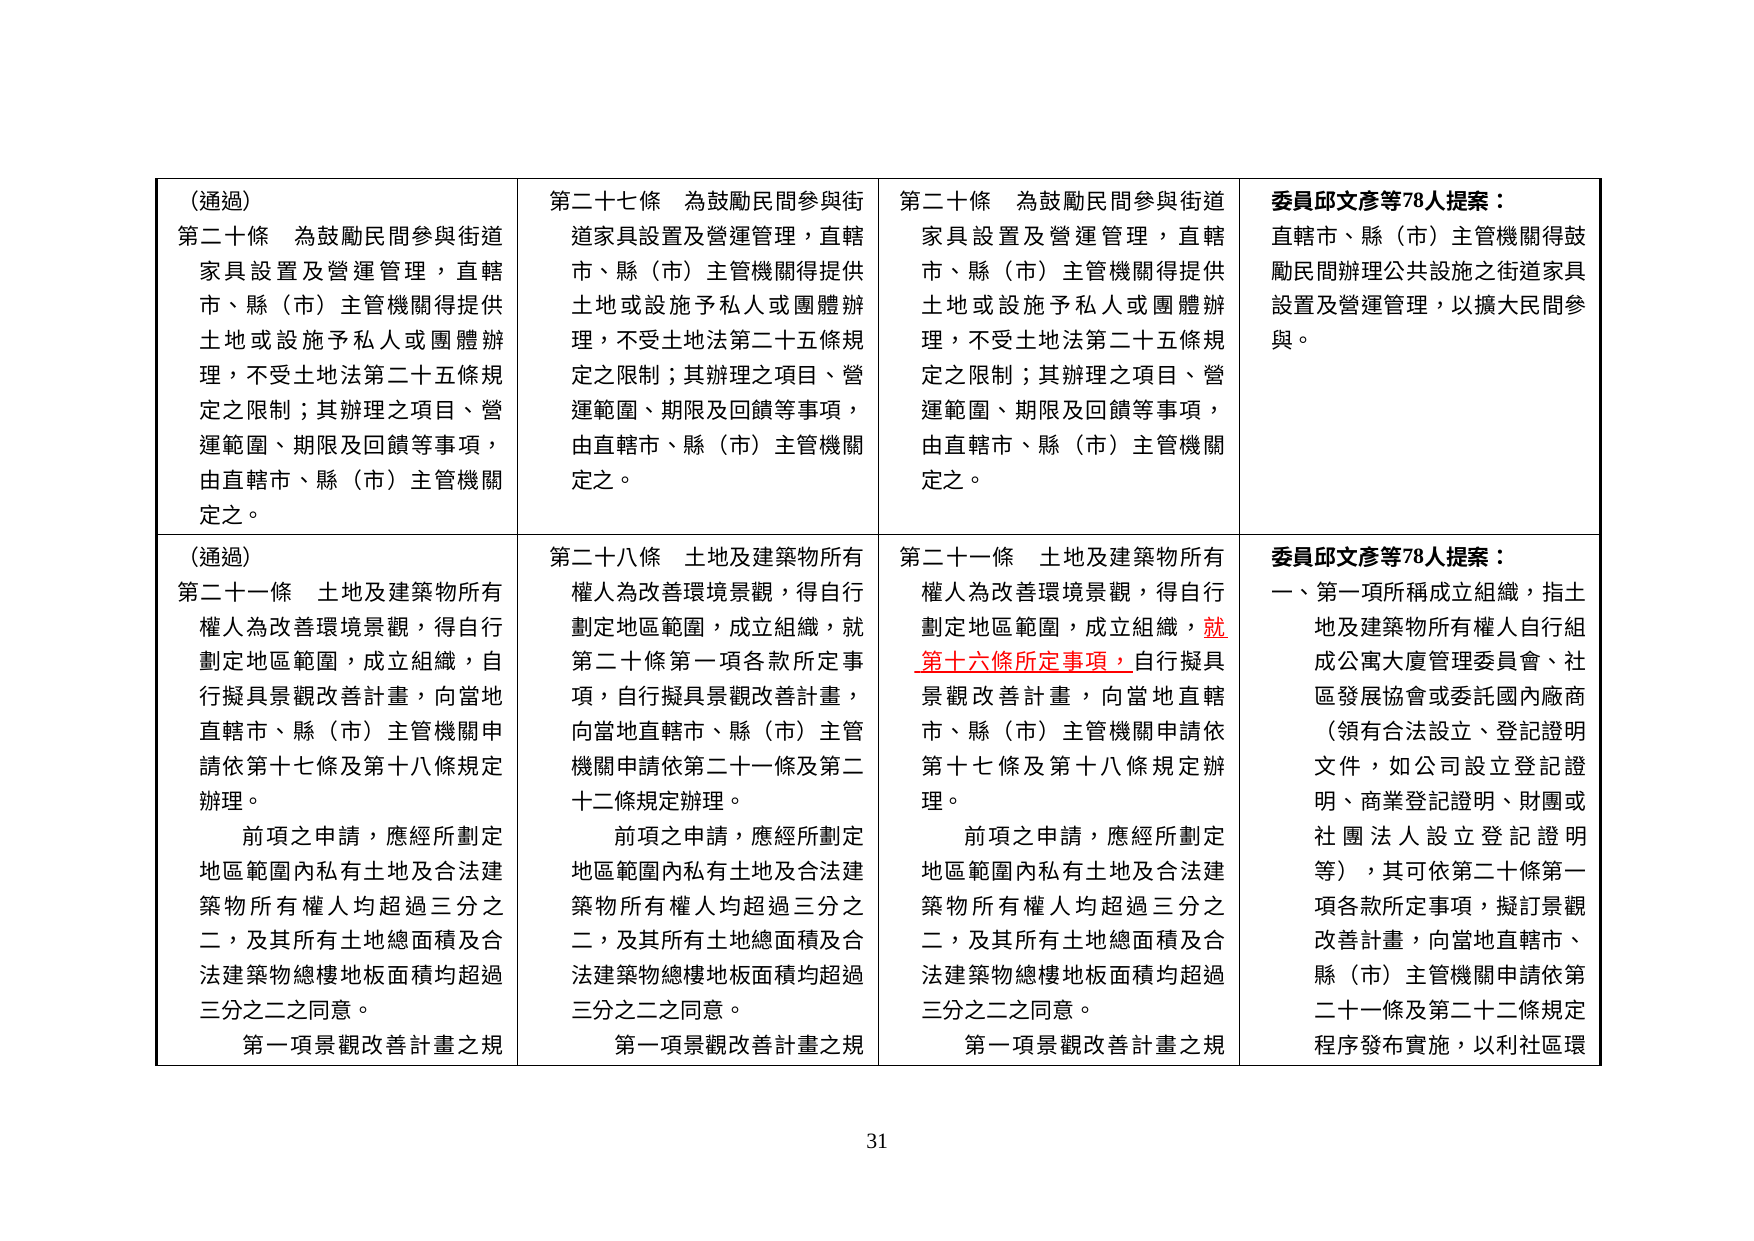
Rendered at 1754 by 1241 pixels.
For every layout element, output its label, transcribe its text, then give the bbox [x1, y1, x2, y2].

table_cell 第二十條 為鼓勵民間參與街道家具設置及營運管理，直轄市、縣（市）主管機關得提供土地或設施予私人或團體辦理，不受土地法第二十五條規定之限制；其辦理之項目、營運範圍、期限及回饋等事項，由直轄市、縣（市）主管機關定之。 [879, 179, 1239, 534]
table_cell 第二十七條 為鼓勵民間參與街道家具設置及營運管理，直轄市、縣（市）主管機關得提供土地或設施予私人或團體辦理，不受土地法第二十五條規定之限制；其辦理之項目、營運範圍、期限及回饋等事項，由直轄市、縣（市）主管機關定之。 [518, 179, 878, 534]
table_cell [879, 535, 1239, 1064]
table_cell 委員邱文彥等78人提案： 直轄市、縣（市）主管機關得鼓勵民間辦理公共設施之街道家具設置及營運管理，以擴大民間參與。 [1240, 179, 1599, 534]
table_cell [1240, 535, 1599, 1064]
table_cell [518, 535, 878, 1064]
table_cell （通過） 第二十條 為鼓勵民間參與街道家具設置及營運管理，直轄市、縣（市）主管機關得提供土地或設施予私人或團體辦理，不受土地法第二十五條規定之限制；其辦理之項目、營運範圍、期限及回饋等事項，由直轄市、縣（市）主管機關定之。 [158, 179, 517, 534]
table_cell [158, 535, 517, 1064]
